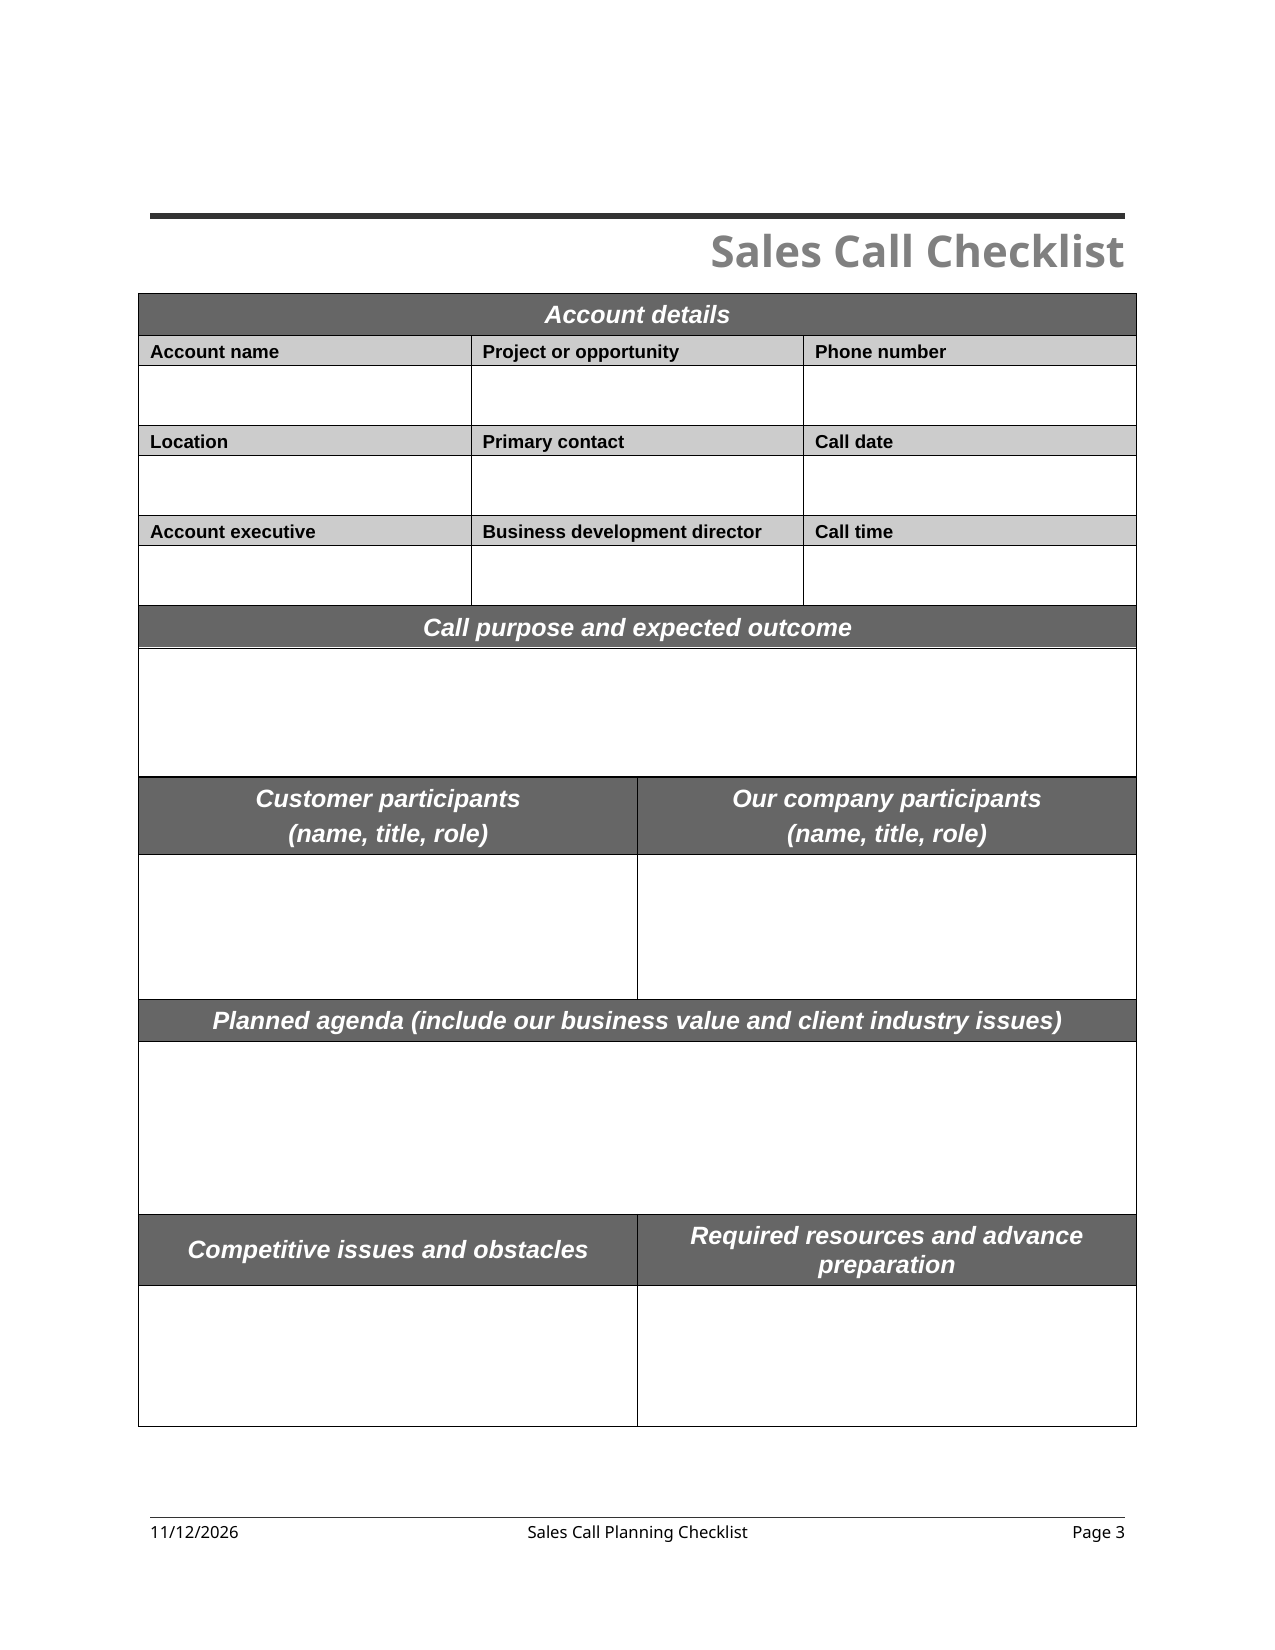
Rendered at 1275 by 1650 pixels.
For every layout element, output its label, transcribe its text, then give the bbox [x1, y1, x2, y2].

table_cell [638, 1286, 1136, 1426]
table_cell [139, 855, 637, 999]
table_cell Customer participants (name, title, role) [139, 778, 637, 854]
table_cell [472, 366, 803, 425]
table_cell Competitive issues and obstacles [139, 1215, 637, 1285]
table_cell [139, 649, 1136, 776]
table_cell Location [139, 426, 471, 455]
table_cell [472, 546, 803, 605]
table_cell Phone number [804, 336, 1136, 365]
table_cell Business development director [472, 516, 803, 545]
table_cell Call time [804, 516, 1136, 545]
table_cell [139, 1286, 637, 1426]
table_cell [804, 546, 1136, 605]
table_cell [472, 456, 803, 515]
table_cell Account executive [139, 516, 471, 545]
table_cell Call purpose and expected outcome [139, 606, 1136, 647]
table_cell Project or opportunity [472, 336, 803, 365]
table_cell [139, 546, 471, 605]
table_cell Call date [804, 426, 1136, 455]
table_header Account details [139, 294, 1136, 335]
table_cell [139, 456, 471, 515]
subtitle Sales Call Checklist [150, 219, 1125, 280]
table_cell [804, 366, 1136, 425]
table_cell [139, 366, 471, 425]
table_cell Our company participants (name, title, role) [638, 778, 1136, 854]
table_cell Account name [139, 336, 471, 365]
table_cell [638, 855, 1136, 999]
table_cell Planned agenda (include our business value and client industry issues) [139, 1000, 1136, 1041]
table_cell [139, 1042, 1136, 1214]
table_cell Primary contact [472, 426, 803, 455]
table_cell Required resources and advance preparation [638, 1215, 1136, 1285]
table_cell [804, 456, 1136, 515]
